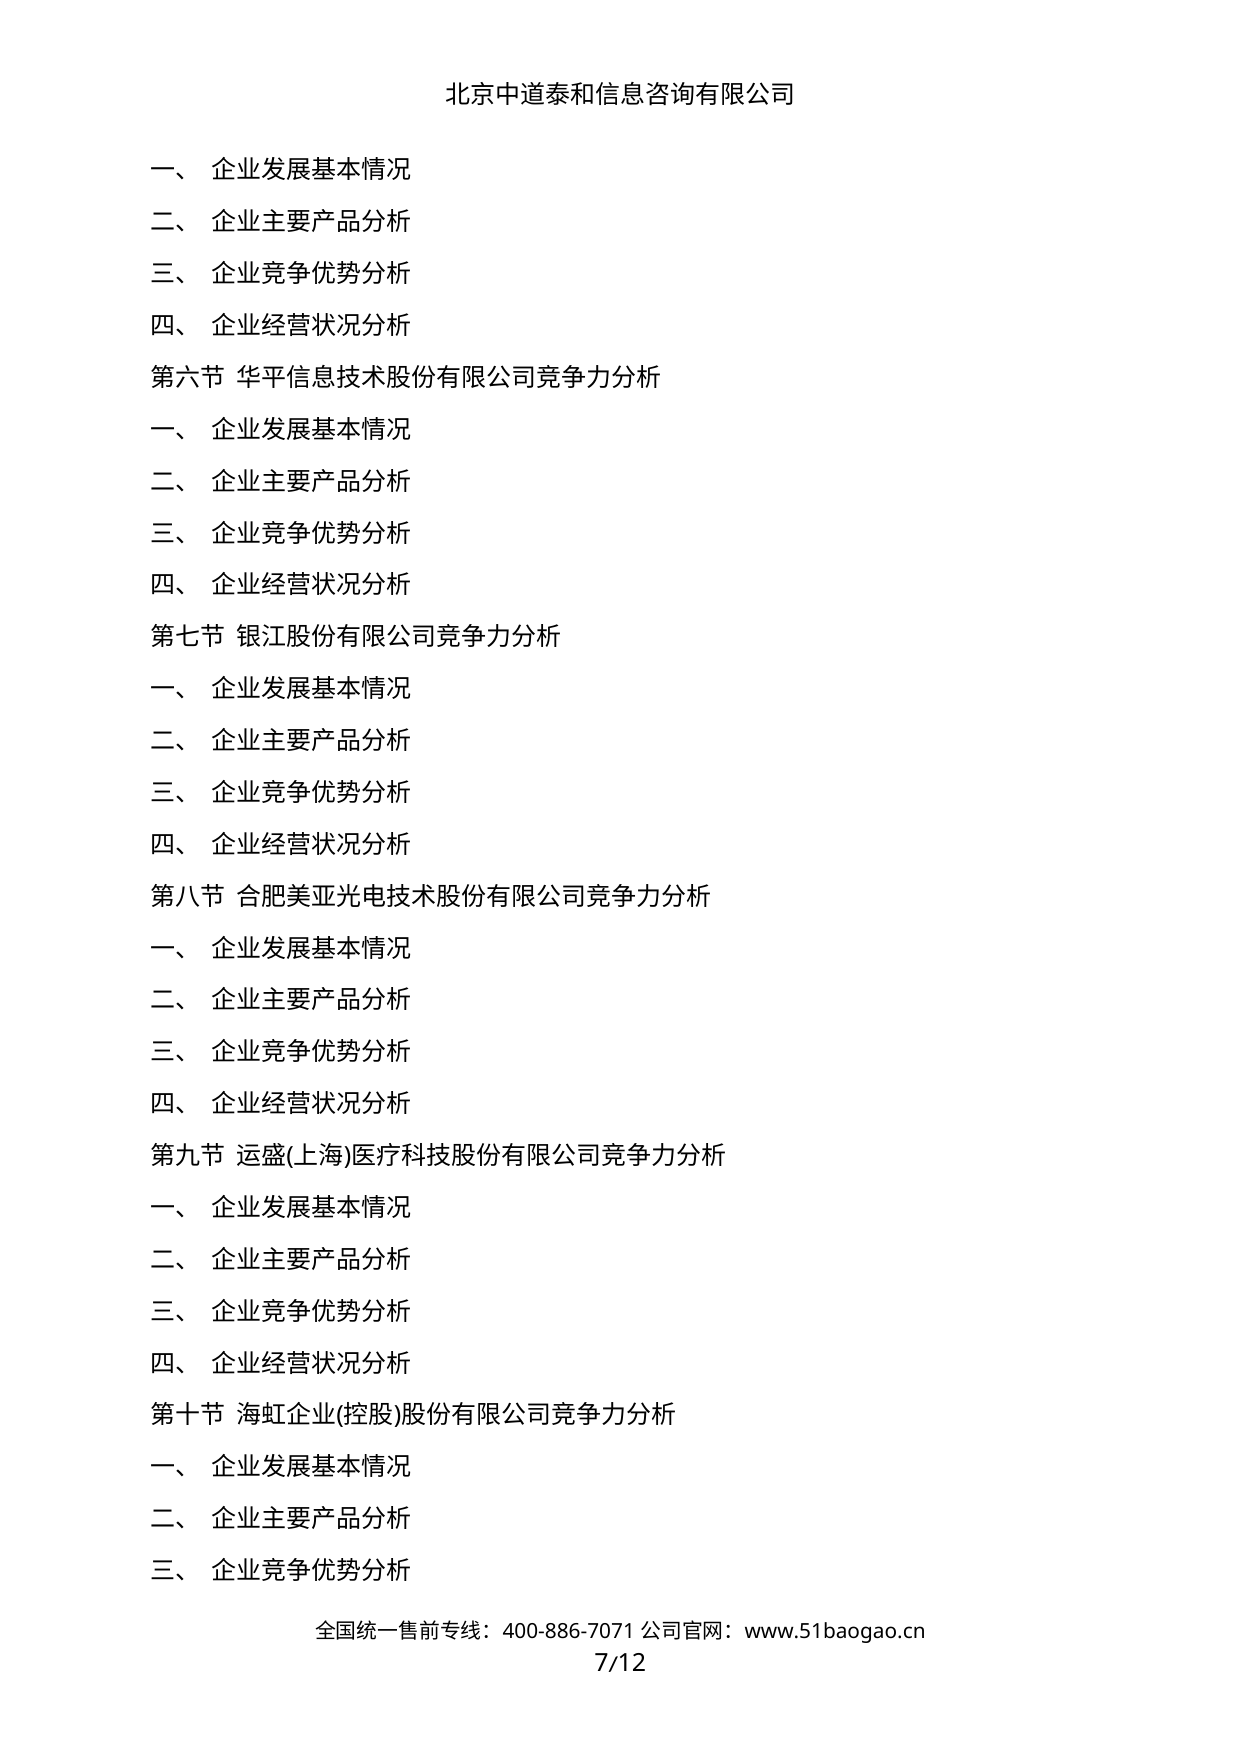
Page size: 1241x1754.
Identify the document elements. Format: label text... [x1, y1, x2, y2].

text 一、 企业发展基本情况 [150, 150, 1090, 186]
text 二、 企业主要产品分析 [150, 721, 1090, 757]
text 二、 企业主要产品分析 [150, 980, 1090, 1016]
text 三、 企业竞争优势分析 [150, 1291, 1090, 1327]
text 一、 企业发展基本情况 [150, 409, 1090, 446]
text 一、 企业发展基本情况 [150, 1187, 1090, 1224]
text 三、 企业竞争优势分析 [150, 1032, 1090, 1068]
text 第十节 海虹企业(控股)股份有限公司竞争力分析 [150, 1395, 1090, 1431]
text 第九节 运盛(上海)医疗科技股份有限公司竞争力分析 [150, 1136, 1090, 1172]
text 二、 企业主要产品分析 [150, 1239, 1090, 1276]
text 三、 企业竞争优势分析 [150, 1551, 1090, 1587]
text 一、 企业发展基本情况 [150, 928, 1090, 964]
text 二、 企业主要产品分析 [150, 461, 1090, 497]
text 三、 企业竞争优势分析 [150, 254, 1090, 290]
text 四、 企业经营状况分析 [150, 1343, 1090, 1379]
text 第八节 合肥美亚光电技术股份有限公司竞争力分析 [150, 876, 1090, 912]
text 四、 企业经营状况分析 [150, 306, 1090, 342]
text 四、 企业经营状况分析 [150, 824, 1090, 861]
text 二、 企业主要产品分析 [150, 202, 1090, 238]
text 二、 企业主要产品分析 [150, 1499, 1090, 1535]
text 四、 企业经营状况分析 [150, 565, 1090, 601]
text 一、 企业发展基本情况 [150, 1447, 1090, 1483]
text 第七节 银江股份有限公司竞争力分析 [150, 617, 1090, 653]
text 三、 企业竞争优势分析 [150, 513, 1090, 549]
text 第六节 华平信息技术股份有限公司竞争力分析 [150, 357, 1090, 394]
text 一、 企业发展基本情况 [150, 669, 1090, 705]
text 四、 企业经营状况分析 [150, 1084, 1090, 1120]
text 三、 企业竞争优势分析 [150, 772, 1090, 809]
